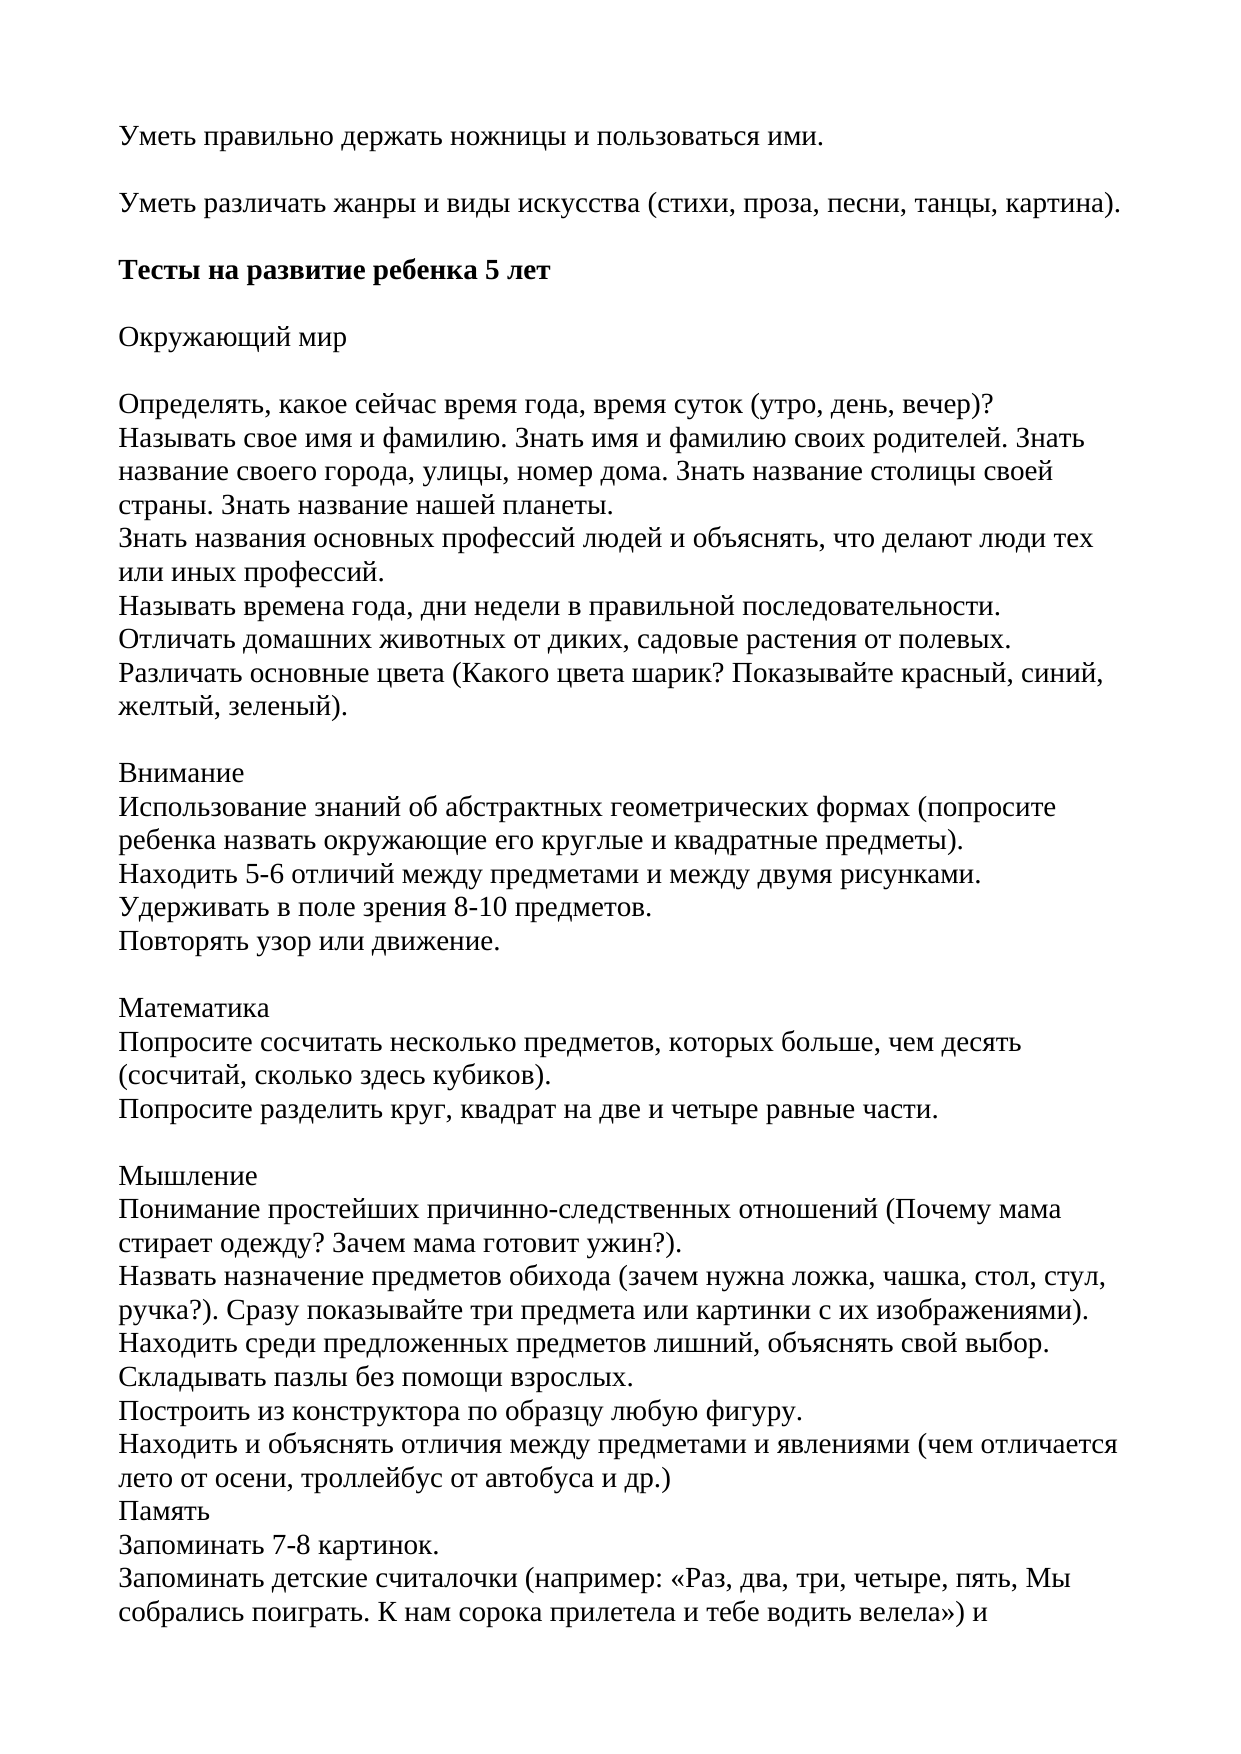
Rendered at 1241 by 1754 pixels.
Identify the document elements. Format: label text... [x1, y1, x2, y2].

text Уметь правильно держать ножницы и пользоваться ими. [118, 118, 1122, 152]
text Запоминать 7-8 картинок. [118, 1527, 1122, 1560]
text Уметь различать жанры и виды искусства (стихи, проза, песни, танцы, картина). [118, 185, 1122, 219]
text Понимание простейших причинно-следственных отношений (Почему мама стирает одежду? Зачем мама готовит ужин?). [118, 1191, 1122, 1258]
text Повторять узор или движение. [118, 923, 1122, 957]
text Использование знаний об абстрактных геометрических формах (попросите ребенка назвать окружающие его круглые и квадратные предметы). [118, 789, 1122, 856]
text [118, 1560, 1122, 1627]
text Отличать домашних животных от диких, садовые растения от полевых. [118, 621, 1122, 655]
text Находить и объяснять отличия между предметами и явлениями (чем отличается лето от осени, троллейбус от автобуса и др.) [118, 1426, 1122, 1493]
text Попросите разделить круг, квадрат на две и четыре равные части. [118, 1091, 1122, 1124]
text Складывать пазлы без помощи взрослых. [118, 1359, 1122, 1393]
text Называть свое имя и фамилию. Знать имя и фамилию своих родителей. Знать название своего города, улицы, номер дома. Знать название столицы своей страны. Знать название нашей планеты. [118, 420, 1122, 521]
text Попросите сосчитать несколько предметов, которых больше, чем десять (сосчитай, сколько здесь кубиков). [118, 1024, 1122, 1091]
text Назвать назначение предметов обихода (зачем нужна ложка, чашка, стол, стул, ручка?). Сразу показывайте три предмета или картинки с их изображениями). [118, 1258, 1122, 1326]
text Различать основные цвета (Какого цвета шарик? Показывайте красный, синий, желтый, зеленый). [118, 655, 1122, 722]
text Построить из конструктора по образцу любую фигуру. [118, 1393, 1122, 1426]
text Память [118, 1493, 1122, 1527]
text Окружающий мир [118, 319, 1122, 353]
text Называть времена года, дни недели в правильной последовательности. [118, 588, 1122, 621]
text Находить 5-6 отличий между предметами и между двумя рисунками. [118, 856, 1122, 889]
text Математика [118, 990, 1122, 1024]
text Удерживать в поле зрения 8-10 предметов. [118, 889, 1122, 923]
text Тесты на развитие ребенка 5 лет [118, 252, 1122, 286]
text Находить среди предложенных предметов лишний, объяснять свой выбор. [118, 1326, 1122, 1359]
text Знать названия основных профессий людей и объяснять, что делают люди тех или иных профессий. [118, 521, 1122, 588]
text Внимание [118, 755, 1122, 789]
text Мышление [118, 1158, 1122, 1191]
text Определять, какое сейчас время года, время суток (утро, день, вечер)? [118, 386, 1122, 420]
